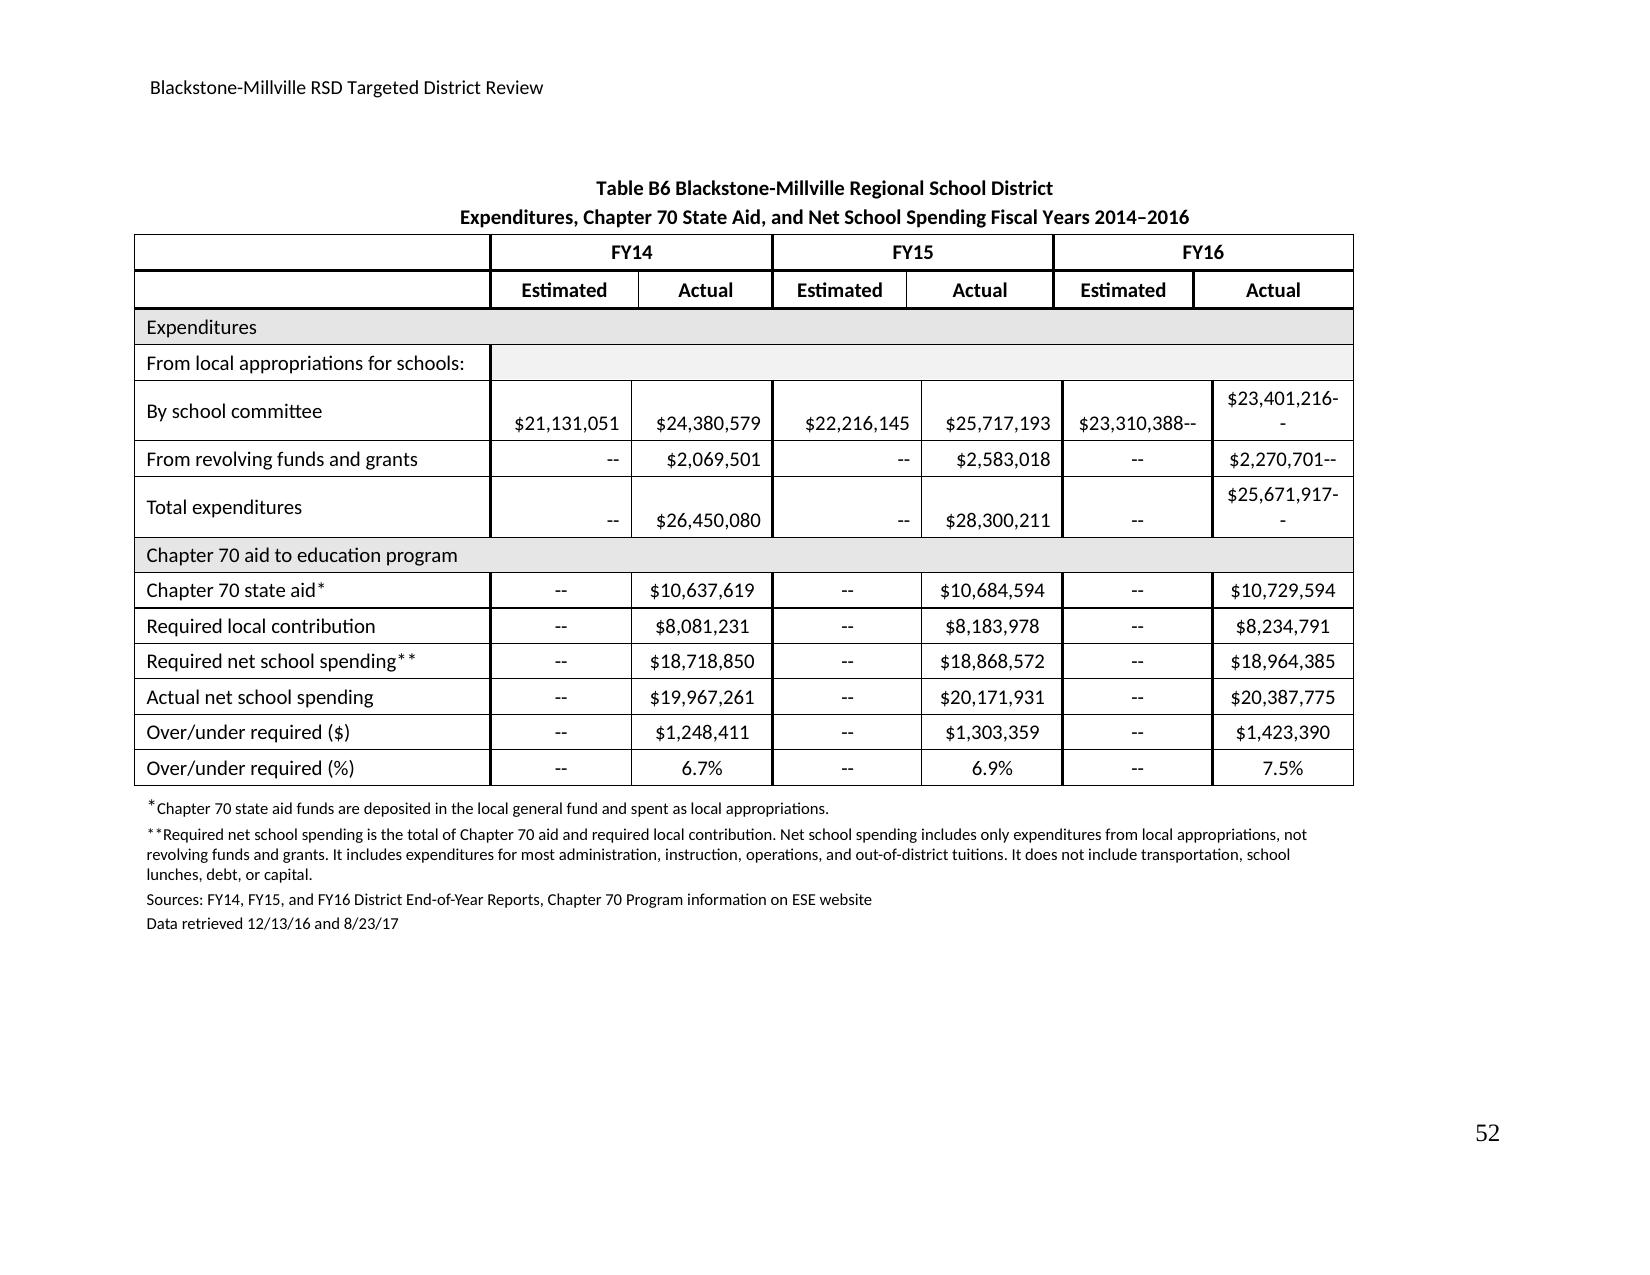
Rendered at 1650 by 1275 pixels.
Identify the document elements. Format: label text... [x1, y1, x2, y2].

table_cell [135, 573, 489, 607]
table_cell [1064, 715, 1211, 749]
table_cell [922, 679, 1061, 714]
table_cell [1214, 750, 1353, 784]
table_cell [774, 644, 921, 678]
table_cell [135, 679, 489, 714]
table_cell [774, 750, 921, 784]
text Expenditures, Chapter 70 State Aid, and Net School Spending Fiscal Years 2014–2016 [150, 204, 1500, 230]
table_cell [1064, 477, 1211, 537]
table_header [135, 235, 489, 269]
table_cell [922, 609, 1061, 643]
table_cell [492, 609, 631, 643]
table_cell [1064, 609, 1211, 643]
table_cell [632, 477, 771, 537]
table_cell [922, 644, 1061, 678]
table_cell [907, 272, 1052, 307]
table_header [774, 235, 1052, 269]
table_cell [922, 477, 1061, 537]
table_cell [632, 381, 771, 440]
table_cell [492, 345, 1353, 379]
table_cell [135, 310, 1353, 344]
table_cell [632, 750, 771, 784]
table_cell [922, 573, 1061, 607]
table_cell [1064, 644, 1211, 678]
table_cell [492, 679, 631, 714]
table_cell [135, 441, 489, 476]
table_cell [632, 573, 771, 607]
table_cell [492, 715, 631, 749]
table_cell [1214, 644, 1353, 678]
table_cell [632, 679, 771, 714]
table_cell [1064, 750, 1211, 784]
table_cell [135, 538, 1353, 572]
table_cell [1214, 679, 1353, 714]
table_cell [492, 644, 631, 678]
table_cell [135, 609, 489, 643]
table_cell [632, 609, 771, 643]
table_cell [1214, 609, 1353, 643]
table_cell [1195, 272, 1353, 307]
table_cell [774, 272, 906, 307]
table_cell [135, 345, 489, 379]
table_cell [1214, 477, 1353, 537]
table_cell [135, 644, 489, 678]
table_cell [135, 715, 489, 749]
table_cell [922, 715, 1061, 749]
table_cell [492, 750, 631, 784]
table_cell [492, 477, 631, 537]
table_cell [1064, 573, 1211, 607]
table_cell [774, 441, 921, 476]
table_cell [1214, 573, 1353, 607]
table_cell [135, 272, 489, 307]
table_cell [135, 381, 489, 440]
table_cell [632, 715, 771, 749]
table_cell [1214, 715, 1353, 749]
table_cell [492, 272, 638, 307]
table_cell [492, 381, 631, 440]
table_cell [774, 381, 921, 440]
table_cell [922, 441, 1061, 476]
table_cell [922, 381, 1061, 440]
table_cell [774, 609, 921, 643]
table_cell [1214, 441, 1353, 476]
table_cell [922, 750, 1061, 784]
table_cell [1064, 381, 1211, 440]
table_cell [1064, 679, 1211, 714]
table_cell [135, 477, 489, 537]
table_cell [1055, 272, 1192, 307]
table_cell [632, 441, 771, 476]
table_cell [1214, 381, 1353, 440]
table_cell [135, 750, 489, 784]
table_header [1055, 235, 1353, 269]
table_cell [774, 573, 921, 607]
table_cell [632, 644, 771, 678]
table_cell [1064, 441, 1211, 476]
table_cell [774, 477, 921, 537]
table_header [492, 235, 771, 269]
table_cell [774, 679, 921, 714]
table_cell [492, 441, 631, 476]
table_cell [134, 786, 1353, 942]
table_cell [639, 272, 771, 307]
text Table B6 Blackstone-Millville Regional School District [150, 175, 1500, 201]
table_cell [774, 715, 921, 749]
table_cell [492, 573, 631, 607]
